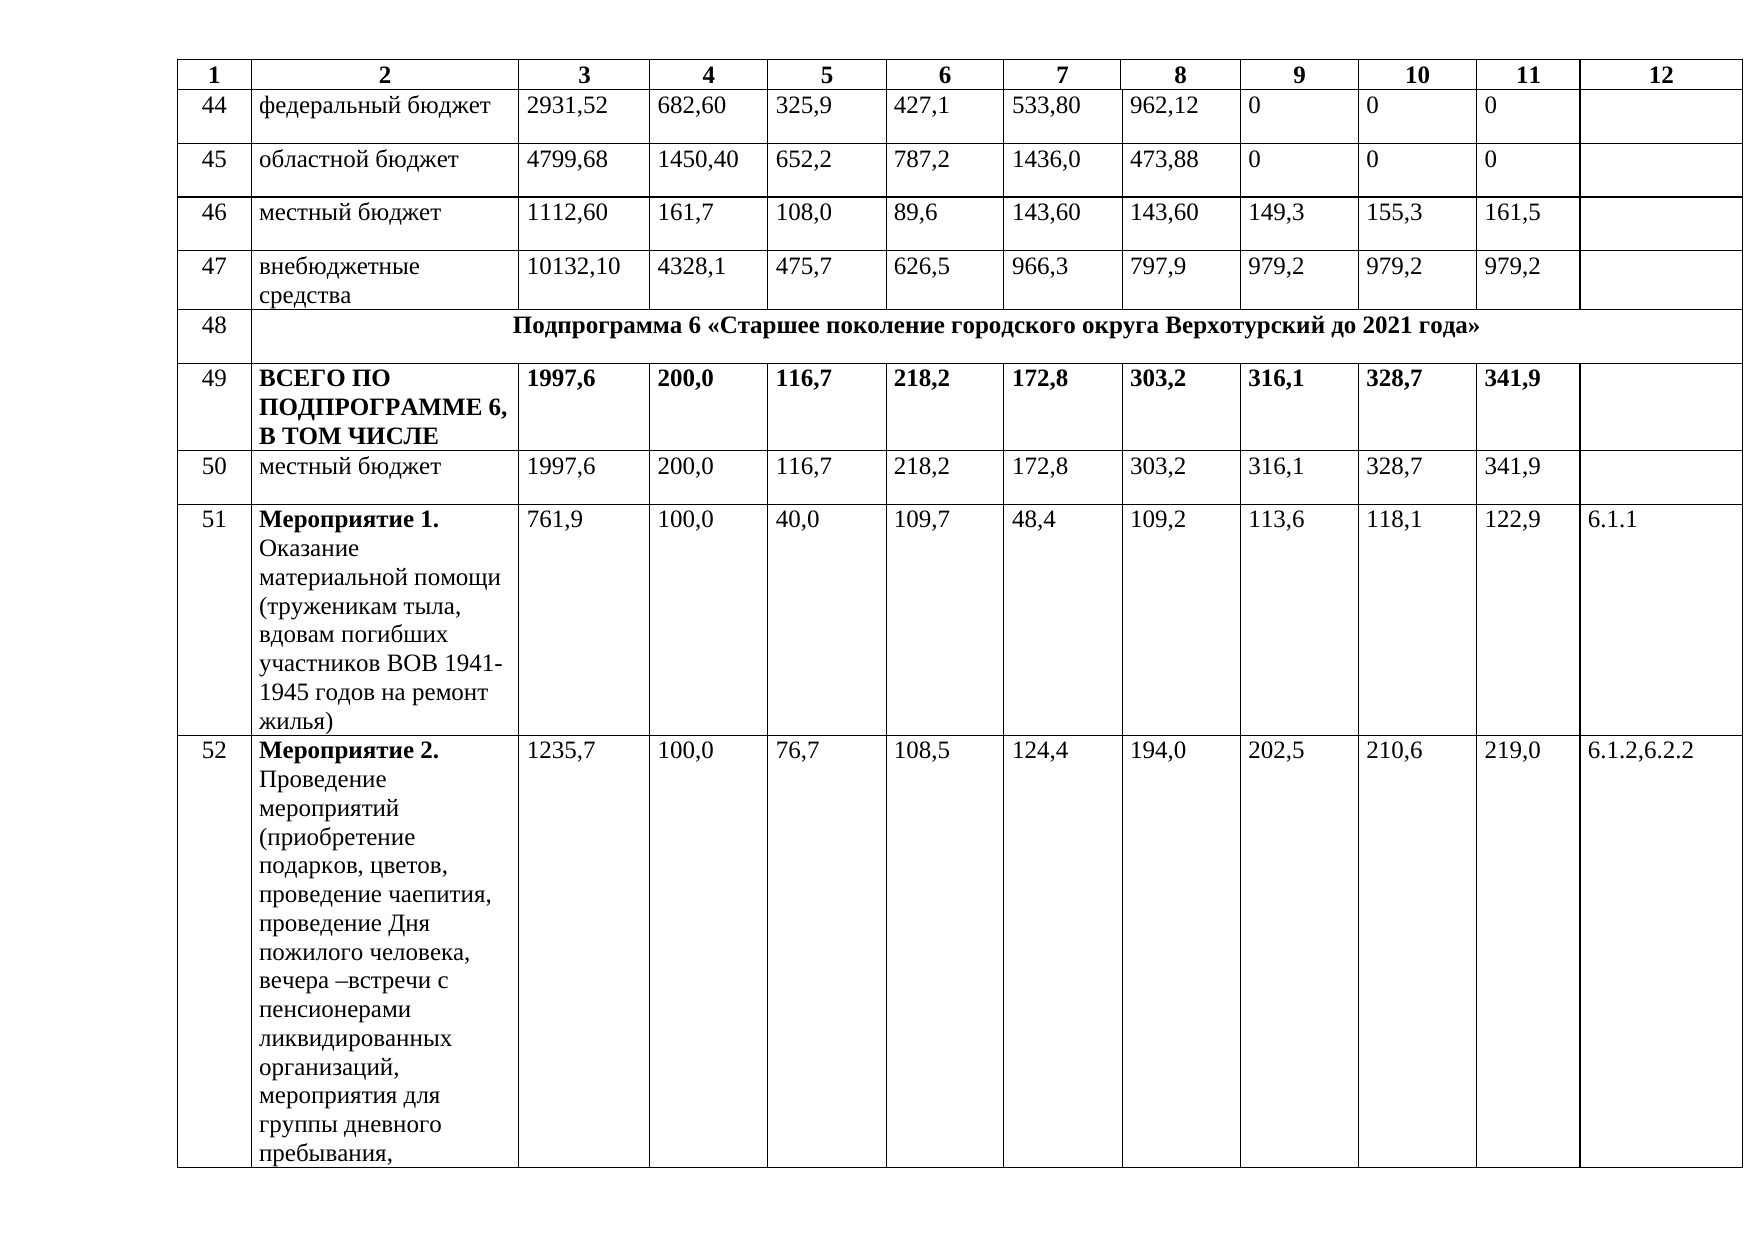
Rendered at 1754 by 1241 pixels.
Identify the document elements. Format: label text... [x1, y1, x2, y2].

table_cell 47 [178, 251, 251, 309]
table_header 8 [1121, 60, 1240, 89]
table_header 11 [1477, 60, 1579, 89]
table_cell 202,5 [1241, 736, 1358, 1167]
table_cell 113,6 [1241, 505, 1358, 734]
table_cell 219,0 [1477, 736, 1579, 1167]
table_cell 109,2 [1123, 505, 1240, 734]
table_header 1 [178, 60, 251, 89]
table_cell 48 [178, 310, 251, 362]
table_cell 4799,68 [519, 144, 649, 196]
table_cell 0 [1477, 90, 1579, 143]
table_cell 316,1 [1241, 364, 1358, 450]
table_cell 218,2 [887, 451, 1003, 503]
table_cell 50 [178, 451, 251, 503]
table_cell 52 [178, 736, 251, 1167]
table_cell 51 [178, 505, 251, 734]
table_header 5 [768, 60, 886, 89]
table_cell Подпрограмма 6 «Старшее поколение городского округа Верхотурский до 2021 года» [252, 310, 1742, 362]
table_cell 1997,6 [519, 364, 649, 450]
table_cell 979,2 [1241, 251, 1358, 309]
table_cell 0 [1241, 144, 1358, 196]
table_cell 787,2 [887, 144, 1003, 196]
table_cell 109,7 [887, 505, 1003, 734]
table_cell 328,7 [1359, 364, 1476, 450]
table_cell 118,1 [1359, 505, 1476, 734]
table_cell 155,3 [1359, 198, 1476, 250]
table_cell 652,2 [768, 144, 886, 196]
table_cell 316,1 [1241, 451, 1358, 503]
table_cell 303,2 [1123, 451, 1240, 503]
table_cell 533,80 [1004, 90, 1122, 143]
table_cell 100,0 [650, 736, 767, 1167]
table_cell 682,60 [650, 90, 767, 143]
table_cell 1436,0 [1004, 144, 1122, 196]
table_cell 172,8 [1004, 364, 1122, 450]
table_cell 172,8 [1004, 451, 1122, 503]
table_cell 100,0 [650, 505, 767, 734]
table_cell 797,9 [1123, 251, 1240, 309]
table_cell 76,7 [768, 736, 886, 1167]
table_cell 10132,10 [519, 251, 649, 309]
table_cell 48,4 [1004, 505, 1122, 734]
table_cell 1997,6 [519, 451, 649, 503]
table_cell 761,9 [519, 505, 649, 734]
table_cell [1581, 198, 1742, 250]
table_cell 2931,52 [519, 90, 649, 143]
table_cell 6.1.1 [1581, 505, 1742, 734]
table_cell федеральный бюджет [252, 90, 518, 143]
table_cell 116,7 [768, 451, 886, 503]
table_header 4 [650, 60, 767, 89]
table_cell [1581, 90, 1742, 143]
table_cell Мероприятие 1. Оказание материальной помощи (труженикам тыла, вдовам погибших участников ВОВ 1941-1945 годов на ремонт жилья) [252, 505, 518, 734]
table_cell внебюджетные средства [252, 251, 518, 309]
table_cell 0 [1477, 144, 1579, 196]
table_cell 161,7 [650, 198, 767, 250]
table_cell 116,7 [768, 364, 886, 450]
table_cell местный бюджет [252, 198, 518, 250]
table_cell 200,0 [650, 451, 767, 503]
table_cell ВСЕГО ПО ПОДПРОГРАММЕ 6, В ТОМ ЧИСЛЕ [252, 364, 518, 450]
table_cell 962,12 [1123, 90, 1240, 143]
table_cell 200,0 [650, 364, 767, 450]
table_cell 149,3 [1241, 198, 1358, 250]
table_header 3 [519, 60, 649, 89]
table_cell 427,1 [887, 90, 1003, 143]
table_cell 218,2 [887, 364, 1003, 450]
table_cell 143,60 [1004, 198, 1122, 250]
table_cell [1581, 364, 1742, 450]
table_cell 341,9 [1477, 451, 1579, 503]
table_header 9 [1241, 60, 1358, 89]
table_cell 966,3 [1004, 251, 1122, 309]
table_cell 626,5 [887, 251, 1003, 309]
table_header [1743, 59, 1754, 89]
table_cell 194,0 [1123, 736, 1240, 1167]
table_cell 0 [1359, 144, 1476, 196]
table_cell 210,6 [1359, 736, 1476, 1167]
table_header 6 [887, 60, 1003, 89]
table_cell 0 [1359, 90, 1476, 143]
table_cell 49 [178, 364, 251, 450]
table_cell 46 [178, 198, 251, 250]
table_cell 473,88 [1123, 144, 1240, 196]
table_cell 143,60 [1123, 198, 1240, 250]
table_header 12 [1581, 60, 1742, 89]
table_cell 4328,1 [650, 251, 767, 309]
table_cell 1450,40 [650, 144, 767, 196]
table_cell 6.1.2,6.2.2 [1581, 736, 1742, 1167]
table_cell 89,6 [887, 198, 1003, 250]
table_header 10 [1359, 60, 1476, 89]
table_cell местный бюджет [252, 451, 518, 503]
table_cell 979,2 [1359, 251, 1476, 309]
table_cell [1581, 144, 1742, 196]
table_cell 475,7 [768, 251, 886, 309]
table_cell областной бюджет [252, 144, 518, 196]
table_cell 303,2 [1123, 364, 1240, 450]
table_cell [1581, 451, 1742, 503]
table_cell 44 [178, 90, 251, 143]
table_cell 0 [1241, 90, 1358, 143]
table_header 2 [252, 60, 518, 89]
table_cell [1581, 251, 1742, 309]
table_header 7 [1004, 60, 1120, 89]
table_cell 40,0 [768, 505, 886, 734]
table_cell 325,9 [768, 90, 886, 143]
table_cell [252, 736, 518, 1167]
table_cell 124,4 [1004, 736, 1122, 1167]
table_cell 328,7 [1359, 451, 1476, 503]
table_cell 108,0 [768, 198, 886, 250]
table_cell 122,9 [1477, 505, 1579, 734]
table_cell 341,9 [1477, 364, 1579, 450]
table_cell 1112,60 [519, 198, 649, 250]
table_cell 108,5 [887, 736, 1003, 1167]
table_cell 45 [178, 144, 251, 196]
table_cell 1235,7 [519, 736, 649, 1167]
table_cell 161,5 [1477, 198, 1579, 250]
table_cell 979,2 [1477, 251, 1579, 309]
